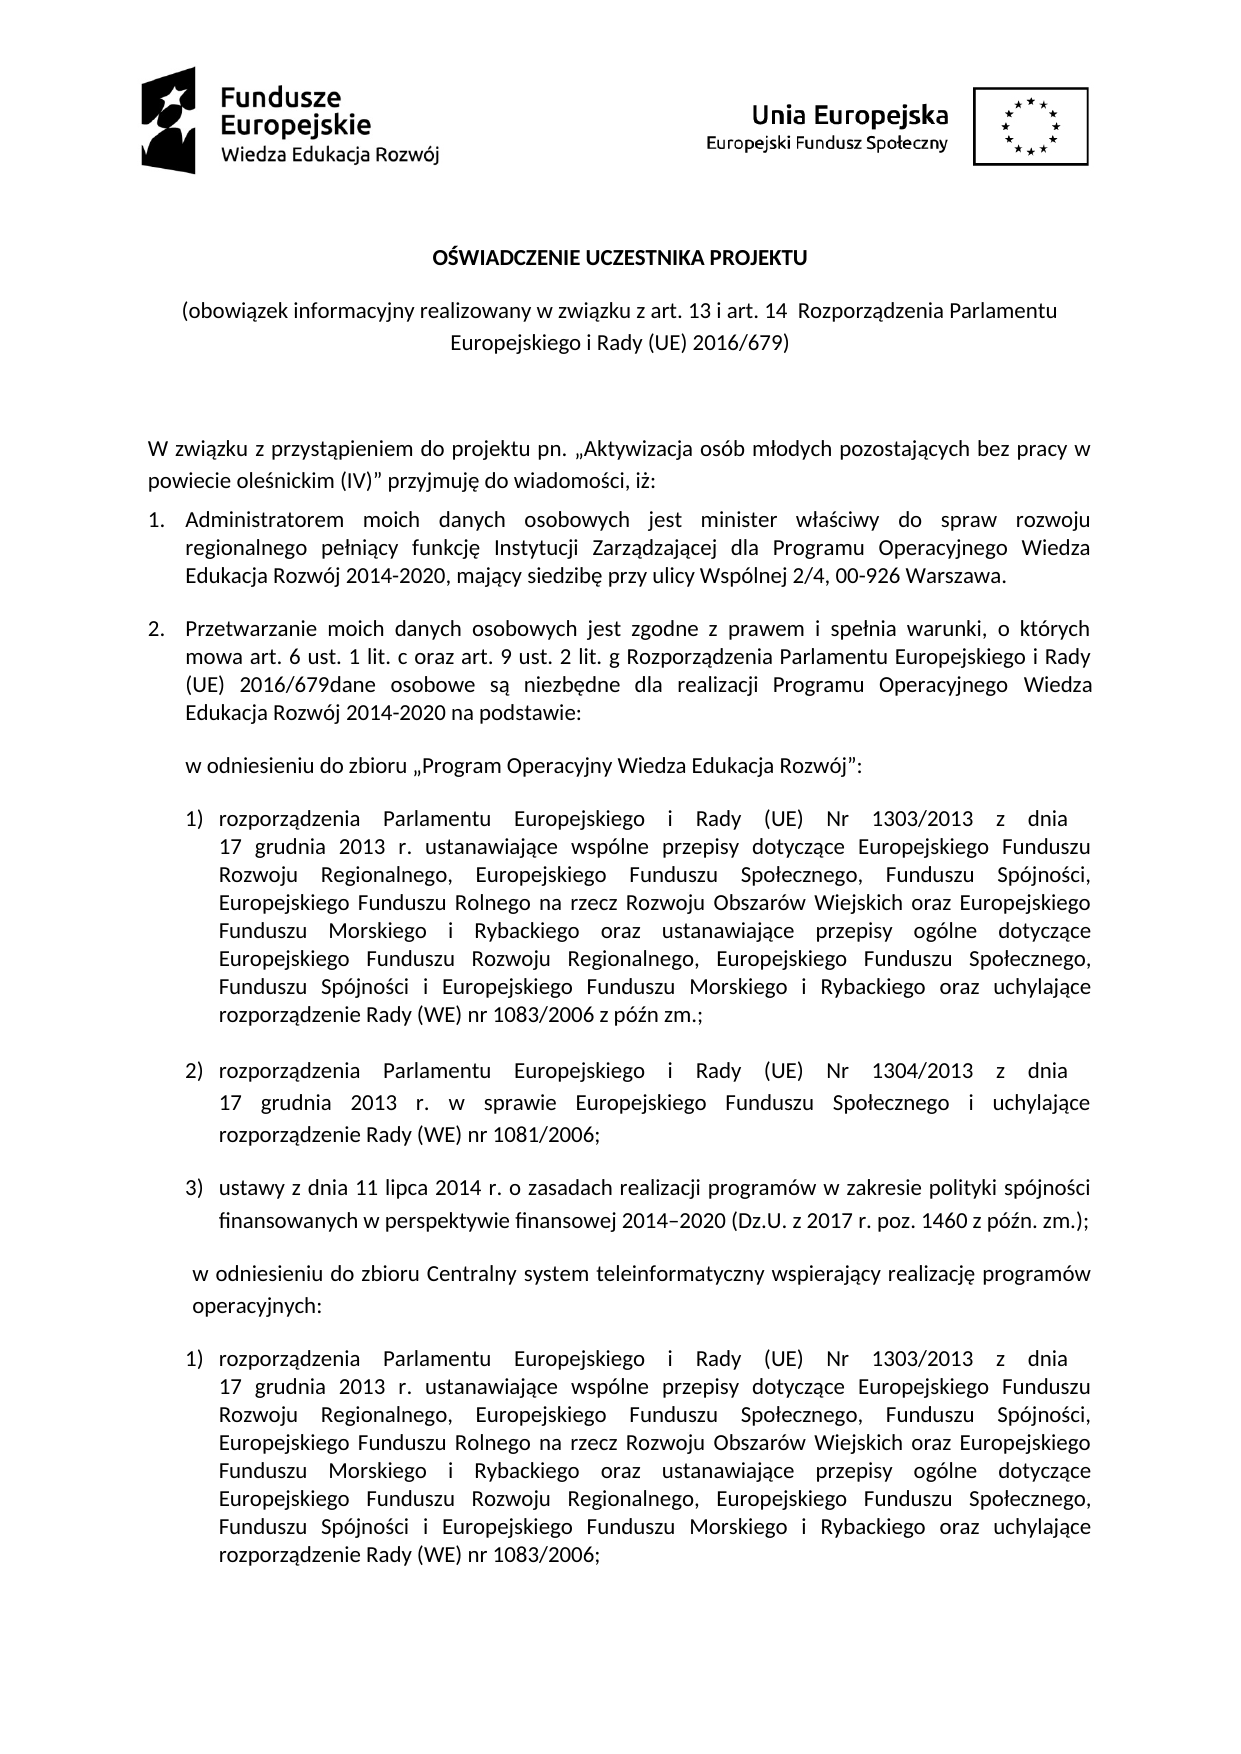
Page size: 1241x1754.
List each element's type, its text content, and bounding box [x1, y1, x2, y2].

list Przetwarzanie moich danych osobowych jest zgodne z prawem i spełnia warunki, o których mowa art. 6 ust. 1 lit. c oraz art. 9 ust. 2 lit. g Rozporządzenia Parlamentu Europejskiego i Rady (UE) 2016/679dane osobowe są niezbędne dla realizacji Programu Operacyjnego Wiedza Edukacja Rozwój 2014-2020 na podstawie: [148, 614, 1092, 726]
text OŚWIADCZENIE UCZESTNIKA PROJEKTU [148, 243, 1092, 271]
text W związku z przystąpieniem do projektu pn. „Aktywizacja osób młodych pozostających bez pracy w powiecie oleśnickim (IV)” przyjmuję do wiadomości, iż: [148, 434, 1092, 494]
list rozporządzenia Parlamentu Europejskiego i Rady (UE) Nr 1303/2013 z dnia 17 grudnia 2013 r. ustanawiające wspólne przepisy dotyczące Europejskiego Funduszu Rozwoju Regionalnego, Europejskiego Funduszu Społecznego, Funduszu Spójności, Europejskiego Funduszu Rolnego na rzecz Rozwoju Obszarów Wiejskich oraz Europejskiego Funduszu Morskiego i Rybackiego oraz ustanawiające przepisy ogólne dotyczące Europejskiego Funduszu Rozwoju Regionalnego, Europejskiego Funduszu Społecznego, Funduszu Spójności i Europejskiego Funduszu Morskiego i Rybackiego oraz uchylające rozporządzenie Rady (WE) nr 1083/2006 z późn zm.; [185, 804, 1092, 1028]
list Administratorem moich danych osobowych jest minister właściwy do spraw rozwoju regionalnego pełniący funkcję Instytucji Zarządzającej dla Programu Operacyjnego Wiedza Edukacja Rozwój 2014-2020, mający siedzibę przy ulicy Wspólnej 2/4, 00-926 Warszawa. [148, 505, 1092, 589]
list rozporządzenia Parlamentu Europejskiego i Rady (UE) Nr 1303/2013 z dnia 17 grudnia 2013 r. ustanawiające wspólne przepisy dotyczące Europejskiego Funduszu Rozwoju Regionalnego, Europejskiego Funduszu Społecznego, Funduszu Spójności, Europejskiego Funduszu Rolnego na rzecz Rozwoju Obszarów Wiejskich oraz Europejskiego Funduszu Morskiego i Rybackiego oraz ustanawiające przepisy ogólne dotyczące Europejskiego Funduszu Rozwoju Regionalnego, Europejskiego Funduszu Społecznego, Funduszu Spójności i Europejskiego Funduszu Morskiego i Rybackiego oraz uchylające rozporządzenie Rady (WE) nr 1083/2006; [185, 1344, 1092, 1568]
list w odniesieniu do zbioru „Program Operacyjny Wiedza Edukacja Rozwój”: [185, 751, 1092, 779]
list rozporządzenia Parlamentu Europejskiego i Rady (UE) Nr 1304/2013 z dnia 17 grudnia 2013 r. w sprawie Europejskiego Funduszu Społecznego i uchylające rozporządzenie Rady (WE) nr 1081/2006; [185, 1056, 1092, 1148]
text w odniesieniu do zbioru Centralny system teleinformatyczny wspierający realizację programów operacyjnych: [192, 1259, 1092, 1319]
picture [115, 40, 465, 200]
picture [680, 61, 1113, 191]
text (obowiązek informacyjny realizowany w związku z art. 13 i art. 14 Rozporządzenia Parlamentu Europejskiego i Rady (UE) 2016/679) [148, 296, 1092, 356]
